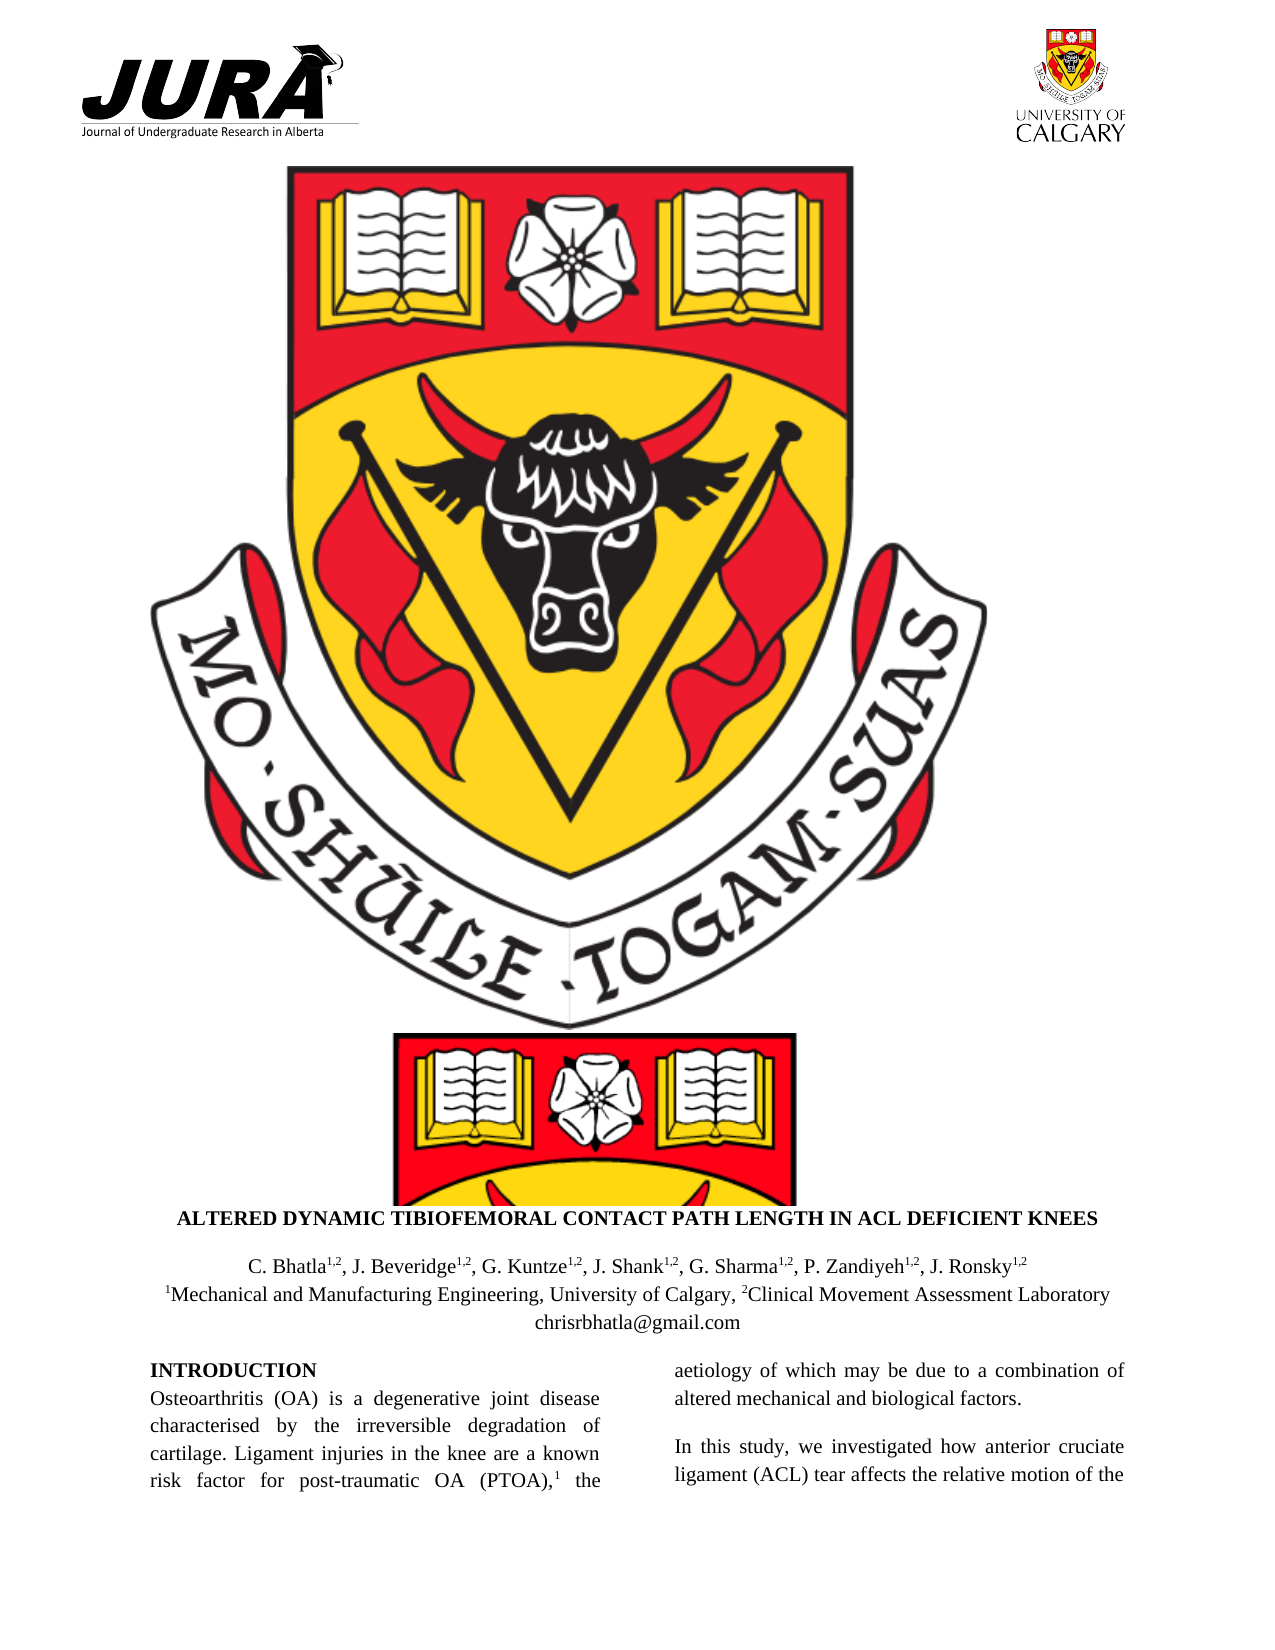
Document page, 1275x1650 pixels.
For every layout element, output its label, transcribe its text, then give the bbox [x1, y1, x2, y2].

text C. Bhatla1,2, J. Beveridge1,2, G. Kuntze1,2, J. Shank1,2, G. Sharma1,2, P. Zandiyeh1,2, J. Ronsky1,2 [150, 1254, 1125, 1278]
text Osteoarthritis (OA) is a degenerative joint disease characterised by the irreversible degradation of cartilage. Ligament injuries in the knee are a known risk factor for post-traumatic OA (PTOA),1 the aetiology of which may be due to a combination of altered mechanical and biological factors. [150, 1386, 601, 1492]
picture [150, 166, 988, 1030]
text ALTERED DYNAMIC TIBIOFEMORAL CONTACT PATH LENGTH IN ACL DEFICIENT KNEES [150, 1206, 1125, 1230]
text INTRODUCTION [150, 1358, 601, 1382]
picture [1016, 29, 1125, 142]
text chrisrbhatla@gmail.com [150, 1309, 1125, 1334]
picture [150, 1033, 1038, 1206]
picture [76, 40, 364, 142]
text Osteoarthritis (OA) is a degenerative joint disease characterised by the irreversible degradation of cartilage. Ligament injuries in the knee are a known risk factor for post-traumatic OA (PTOA),1 the aetiology of which may be due to a combination of altered mechanical and biological factors. [674, 1358, 1125, 1410]
text 1Mechanical and Manufacturing Engineering, University of Calgary, 2Clinical Movement Assessment Laboratory [150, 1282, 1125, 1306]
